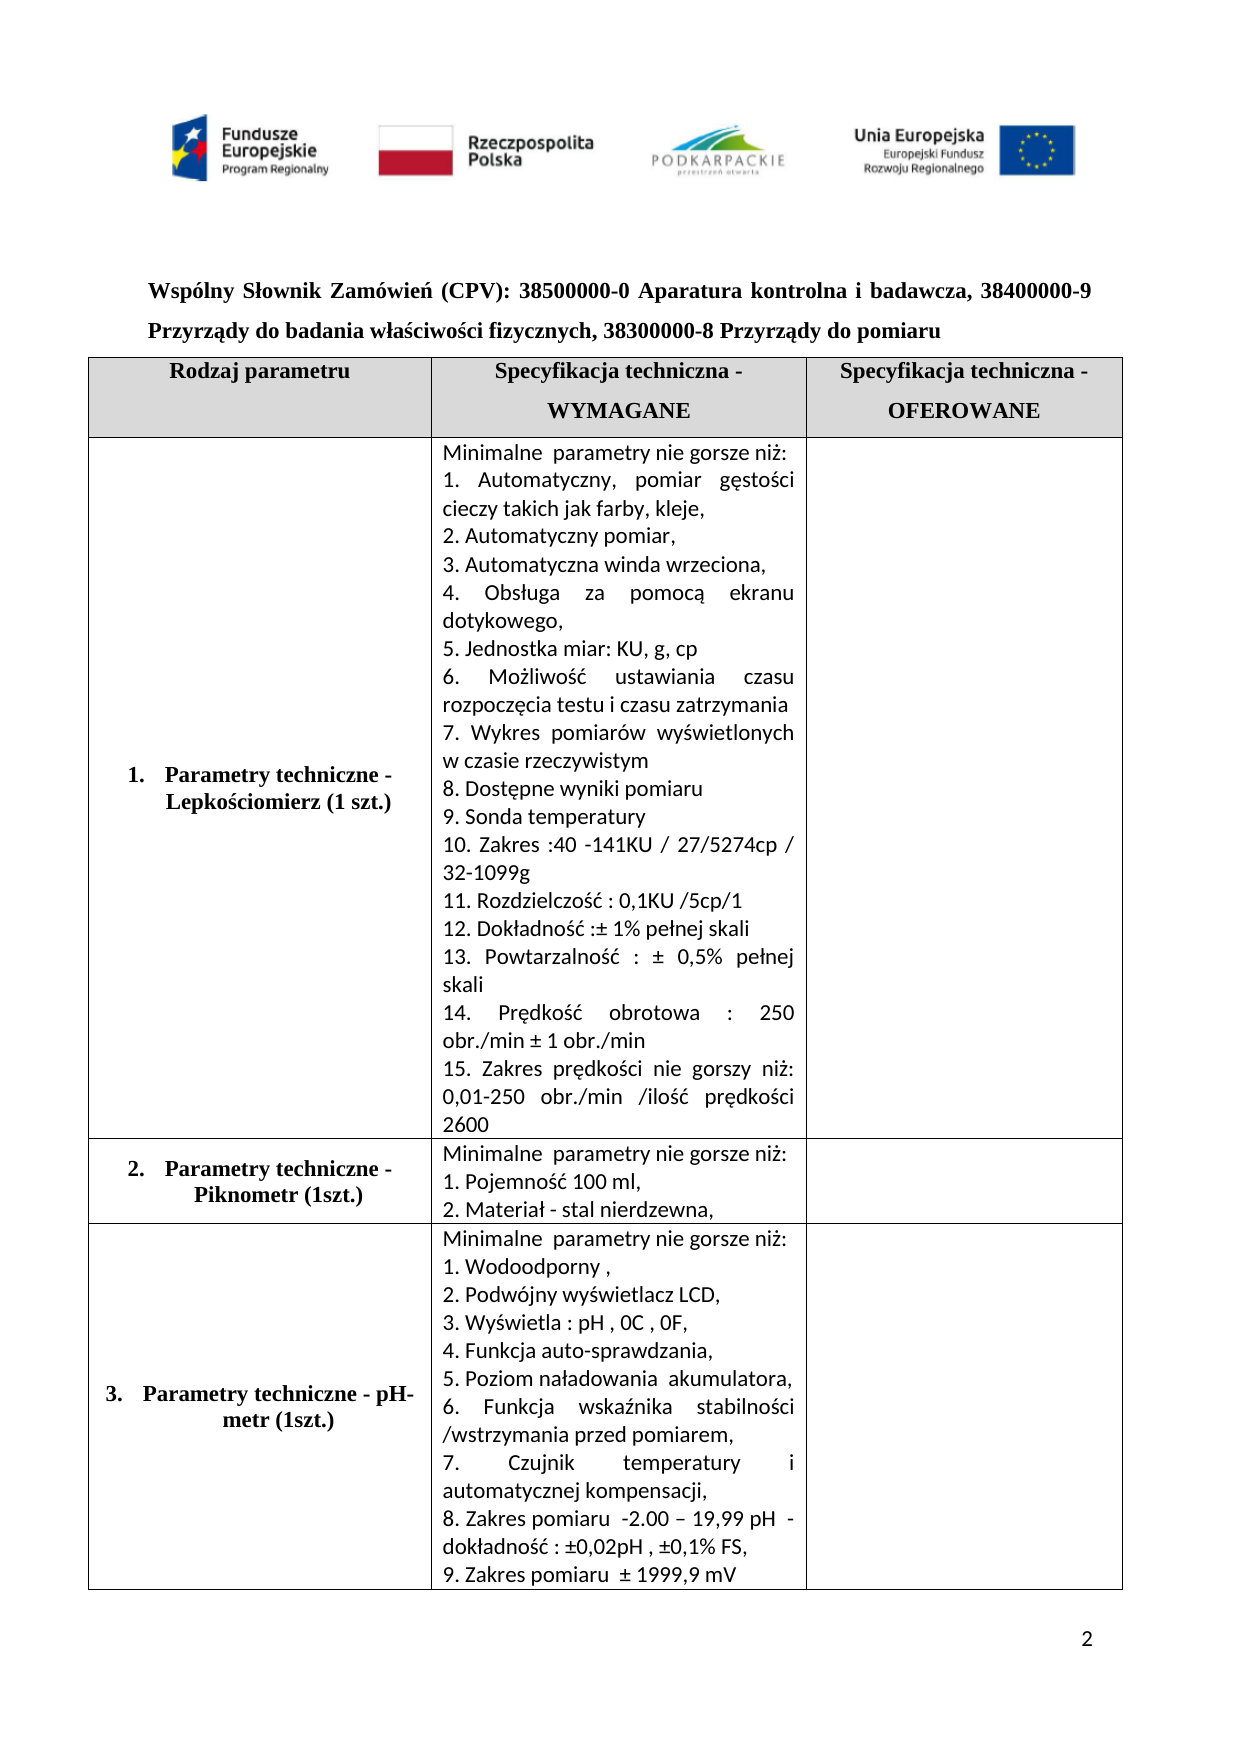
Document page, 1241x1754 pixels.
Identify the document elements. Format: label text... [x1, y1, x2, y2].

table_cell [807, 438, 1122, 1138]
table_cell Minimalne parametry nie gorsze niż: 1. Automatyczny, pomiar gęstości cieczy takich jak farby, kleje, 2. Automatyczny pomiar, 3. Automatyczna winda wrzeciona, 4. Obsługa za pomocą ekranu dotykowego, 5. Jednostka miar: KU, g, cp 6. Możliwość ustawiania czasu rozpoczęcia testu i czasu zatrzymania 7. Wykres pomiarów wyświetlonych w czasie rzeczywistym 8. Dostępne wyniki pomiaru 9. Sonda temperatury 10. Zakres :40 -141KU / 27/5274cp / 32-1099g 11. Rozdzielczość : 0,1KU /5cp/1 12. Dokładność :± 1% pełnej skali 13. Powtarzalność : ± 0,5% pełnej skali 14. Prędkość obrotowa : 250 obr./min ± 1 obr./min 15. Zakres prędkości nie gorszy niż: 0,01-250 obr./min /ilość prędkości 2600 [432, 438, 806, 1138]
table_cell Parametry techniczne - Lepkościomierz (1 szt.) [89, 438, 431, 1138]
table_header Specyfikacja techniczna - OFEROWANE [807, 358, 1122, 437]
table_cell Minimalne parametry nie gorsze niż: 1. Pojemność 100 ml, 2. Materiał - stal nierdzewna, [432, 1139, 806, 1223]
table_cell Minimalne parametry nie gorsze niż: 1. Wodoodporny , 2. Podwójny wyświetlacz LCD, 3. Wyświetla : pH , 0C , 0F, 4. Funkcja auto-sprawdzania, 5. Poziom naładowania akumulatora, 6. Funkcja wskaźnika stabilności /wstrzymania przed pomiarem, 7. Czujnik temperatury i automatycznej kompensacji, 8. Zakres pomiaru -2.00 – 19,99 pH - dokładność : ±0,02pH , ±0,1% FS, 9. Zakres pomiaru ± 1999,9 mV [432, 1224, 806, 1588]
table_header Specyfikacja techniczna - WYMAGANE [432, 358, 806, 437]
table_cell Parametry techniczne - pH-metr (1szt.) [89, 1224, 431, 1588]
table_cell Parametry techniczne - Piknometr (1szt.) [89, 1139, 431, 1223]
table_cell [807, 1139, 1122, 1223]
table_header Rodzaj parametru [89, 358, 431, 437]
text Wspólny Słownik Zamówień (CPV): 38500000-0 Aparatura kontrolna i badawcza, 38400000-9 Przyrządy do badania właściwości fizycznych, 38300000-8 Przyrządy do pomiaru [148, 278, 1093, 343]
picture [147, 101, 1092, 199]
table_cell [807, 1224, 1122, 1588]
